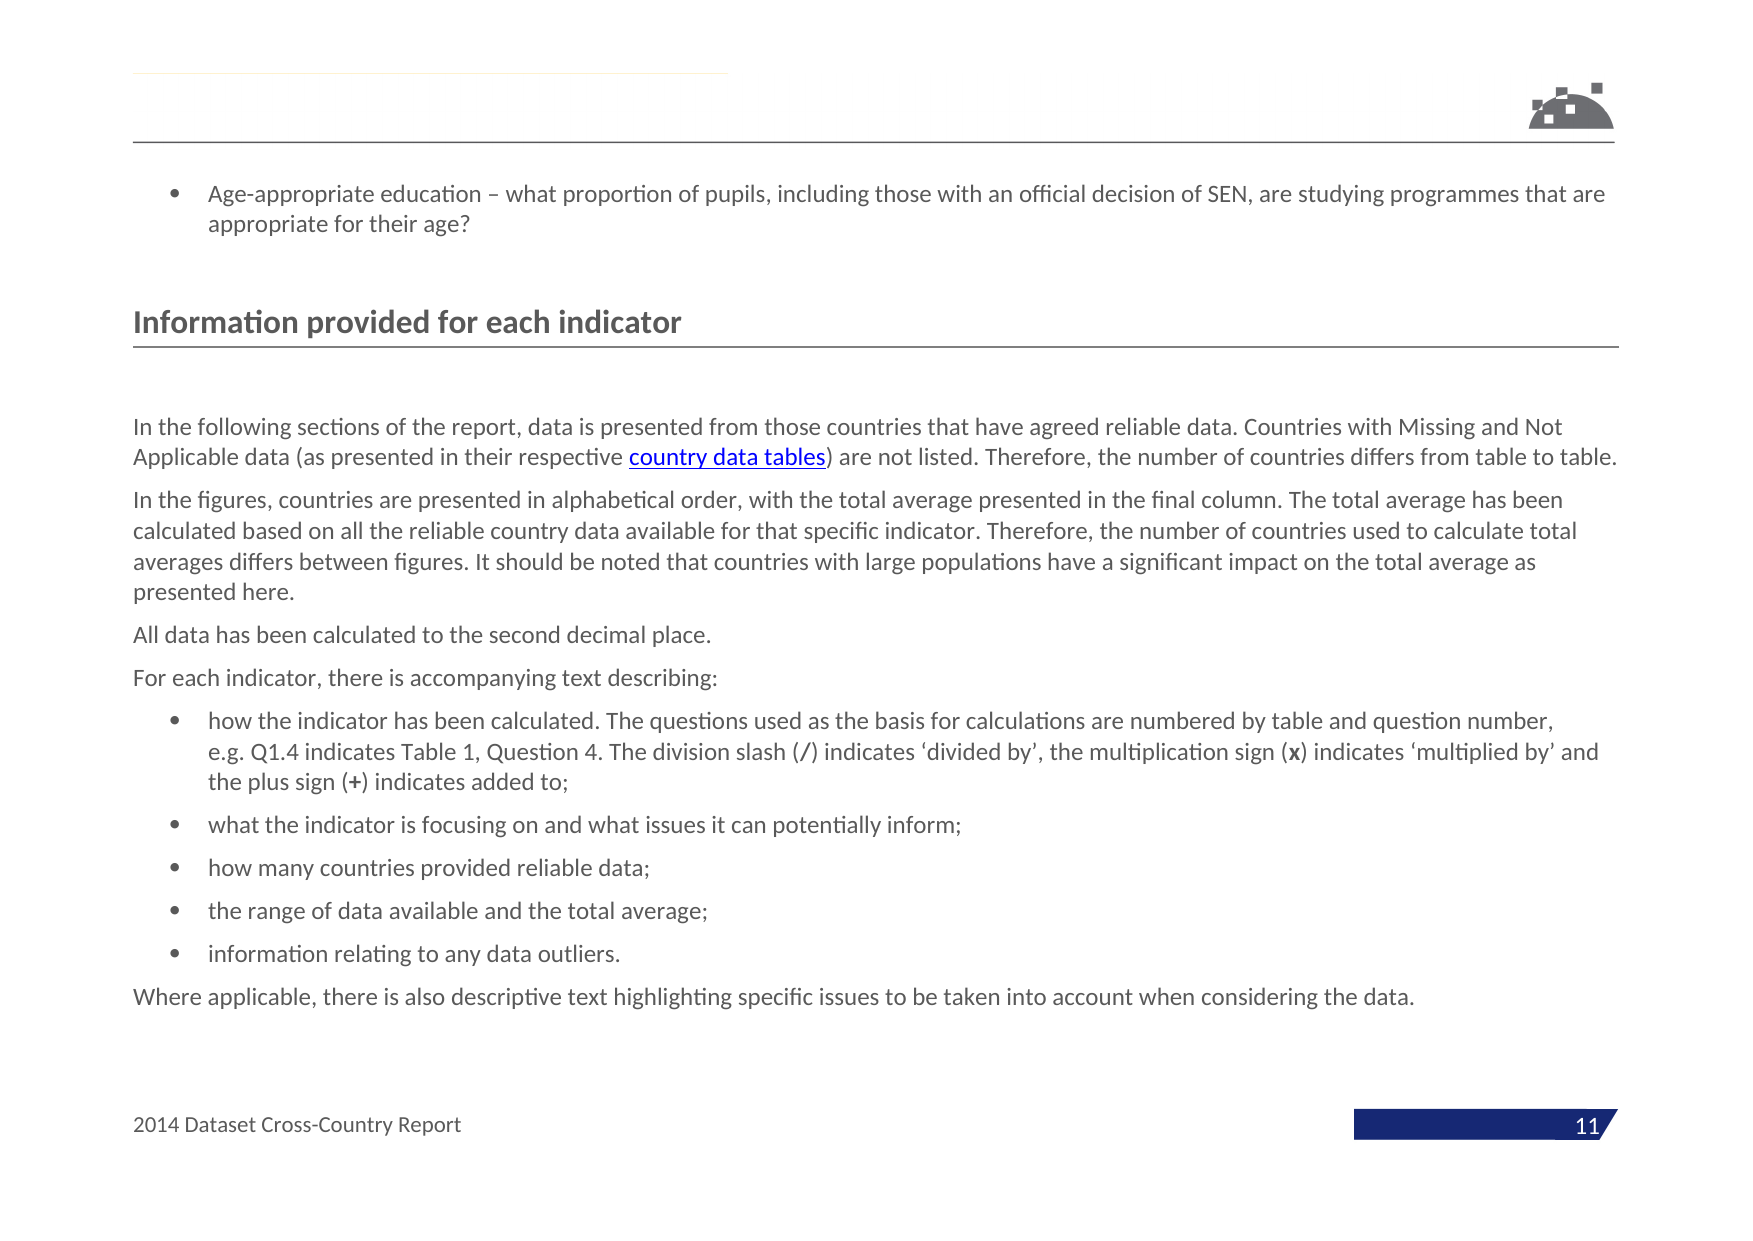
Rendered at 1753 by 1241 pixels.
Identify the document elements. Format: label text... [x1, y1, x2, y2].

picture [132, 73, 1620, 150]
list how the indicator has been calculated. The questions used as the basis for calculations are numbered by table and question number, e.g. Q1.4 indicates Table 1, Question 4. The division slash (/) indicates ‘divided by’, the multiplication sign (x) indicates ‘multiplied by’ and the plus sign (+) indicates added to; [170, 705, 1619, 797]
text In the figures, countries are presented in alphabetical order, with the total average presented in the final column. The total average has been calculated based on all the reliable country data available for that specific indicator. Therefore, the number of countries used to calculate total averages differs between figures. It should be noted that countries with large populations have a significant impact on the total average as presented here. [133, 484, 1619, 607]
list Age-appropriate education – what proportion of pupils, including those with an official decision of SEN, are studying programmes that are appropriate for their age? [170, 178, 1619, 239]
list what the indicator is focusing on and what issues it can potentially inform; [170, 809, 1619, 840]
text All data has been calculated to the second decimal place. [133, 619, 1619, 650]
list the range of data available and the total average; [170, 895, 1619, 926]
text Where applicable, there is also descriptive text highlighting specific issues to be taken into account when considering the data. [133, 981, 1619, 1012]
text For each indicator, there is accompanying text describing: [133, 662, 1619, 693]
list information relating to any data outliers. [170, 938, 1619, 969]
text In the following sections of the report, data is presented from those countries that have agreed reliable data. Countries with Missing and Not Applicable data (as presented in their respective country data tables) are not listed. Therefore, the number of countries differs from table to table. [133, 411, 1619, 472]
picture [1352, 1103, 1620, 1146]
list how many countries provided reliable data; [170, 852, 1619, 883]
subtitle Information provided for each indicator [133, 302, 1619, 346]
